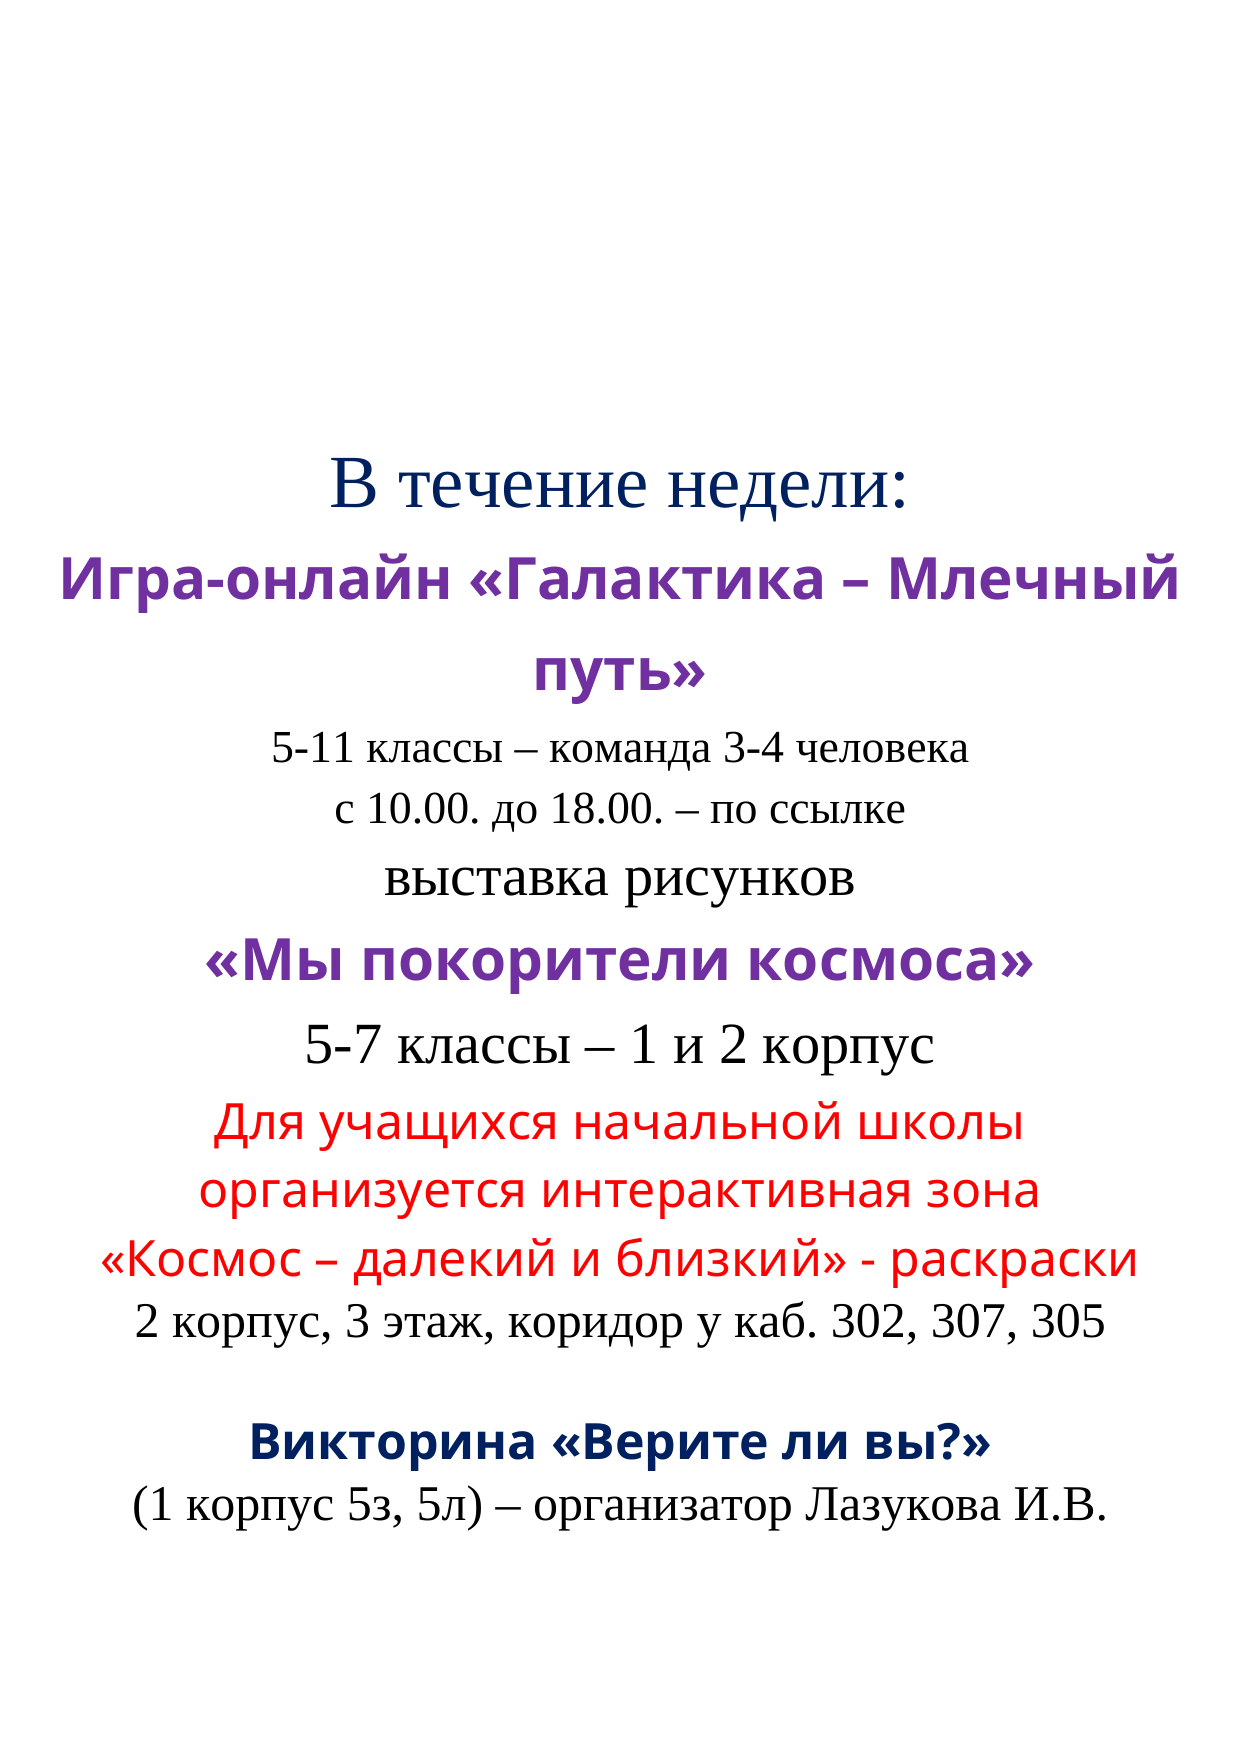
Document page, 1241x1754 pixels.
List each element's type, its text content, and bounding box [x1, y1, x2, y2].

text «Космос – далекий и близкий» - раскраски [29, 1222, 1211, 1291]
text организуется интерактивная зона [29, 1154, 1211, 1222]
text Игра-онлайн «Галактика – Млечный путь» [29, 537, 1211, 708]
text В течение недели: [29, 438, 1211, 524]
text с 10.00. до 18.00. – по ссылке [29, 780, 1211, 833]
text 5-7 классы – 1 и 2 корпус [29, 1009, 1211, 1076]
text «Мы покорители космоса» [29, 918, 1211, 997]
text выставка рисунков [29, 841, 1211, 908]
text Викторина «Верите ли вы?» [29, 1406, 1211, 1474]
text 5-11 классы – команда 3-4 человека [29, 720, 1211, 772]
text 2 корпус, 3 этаж, коридор у каб. 302, 307, 305 [29, 1291, 1211, 1348]
text (1 корпус 5з, 5л) – организатор Лазукова И.В. [29, 1474, 1211, 1531]
text Для учащихся начальной школы [29, 1086, 1211, 1154]
